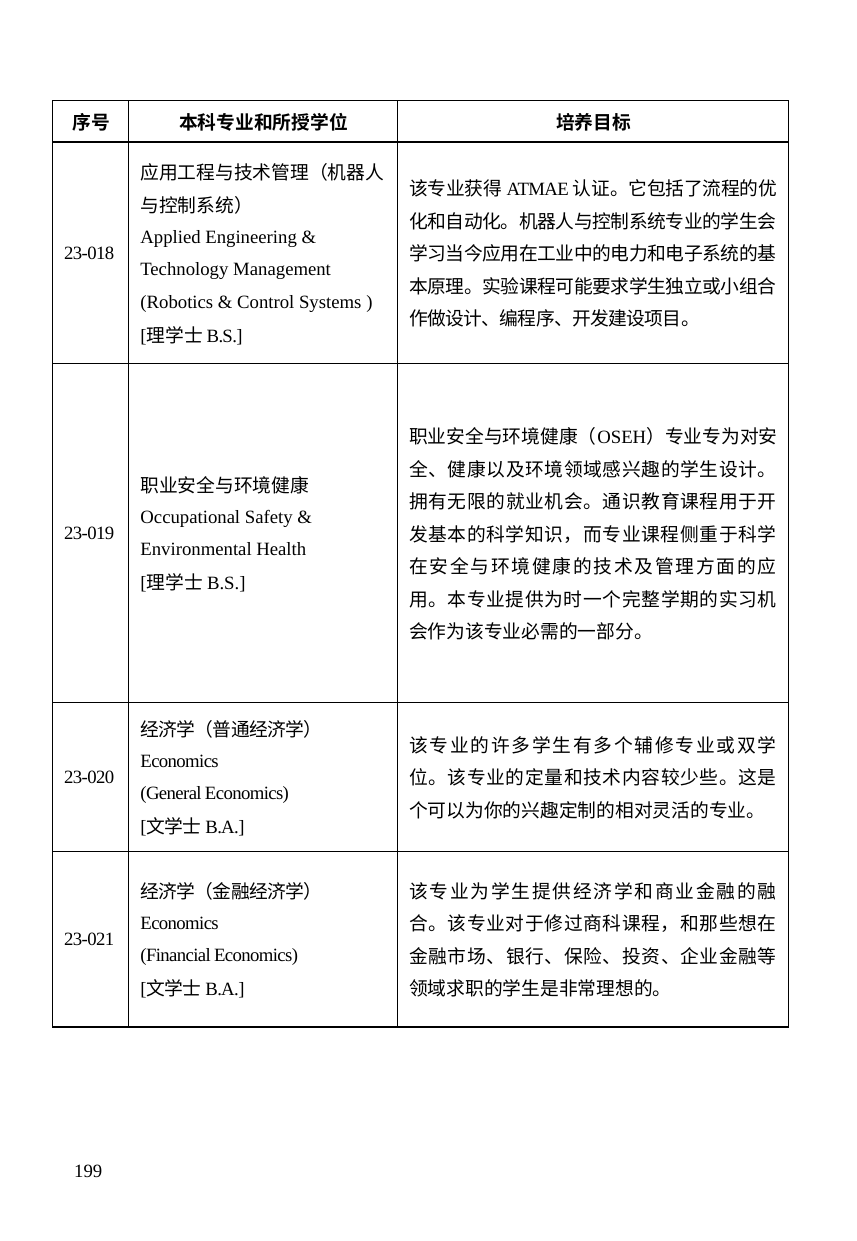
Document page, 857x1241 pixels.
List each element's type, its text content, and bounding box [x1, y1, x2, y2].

table_cell 经济学（金融经济学） Economics (Financial Economics) [文学士B.A.] [129, 852, 397, 1026]
table_cell 该专业的许多学生有多个辅修专业或双学位。该专业的定量和技术内容较少些。这是个可以为你的兴趣定制的相对灵活的专业。 [398, 703, 788, 851]
table_header 本科专业和所授学位 [129, 101, 397, 141]
table_cell 该专业获得ATMAE认证。它包括了流程的优化和自动化。机器人与控制系统专业的学生会学习当今应用在工业中的电力和电子系统的基本原理。实验课程可能要求学生独立或小组合作做设计、编程序、开发建设项目。 [398, 143, 788, 363]
table_cell [53, 703, 128, 851]
table_cell 职业安全与环境健康 Occupational Safety & Environmental Health [理学士 B.S.] [129, 364, 397, 702]
table_cell [53, 852, 128, 1026]
table_cell [53, 364, 128, 702]
table_cell 应用工程与技术管理（机器人与控制系统） Applied Engineering & Technology Management (Robotics & Control Systems ) [理学士B.S.] [129, 143, 397, 363]
table_cell 经济学（普通经济学） Economics (General Economics) [文学士B.A.] [129, 703, 397, 851]
table_header 序号 [53, 101, 128, 141]
table_header 培养目标 [398, 101, 788, 141]
table_cell 职业安全与环境健康（OSEH）专业专为对安全、健康以及环境领域感兴趣的学生设计。拥有无限的就业机会。通识教育课程用于开发基本的科学知识，而专业课程侧重于科学在安全与环境健康的技术及管理方面的应用。本专业提供为时一个完整学期的实习机会作为该专业必需的一部分。 [398, 364, 788, 702]
table_cell [53, 143, 128, 363]
table_cell 该专业为学生提供经济学和商业金融的融合。该专业对于修过商科课程，和那些想在金融市场、银行、保险、投资、企业金融等领域求职的学生是非常理想的。 [398, 852, 788, 1026]
